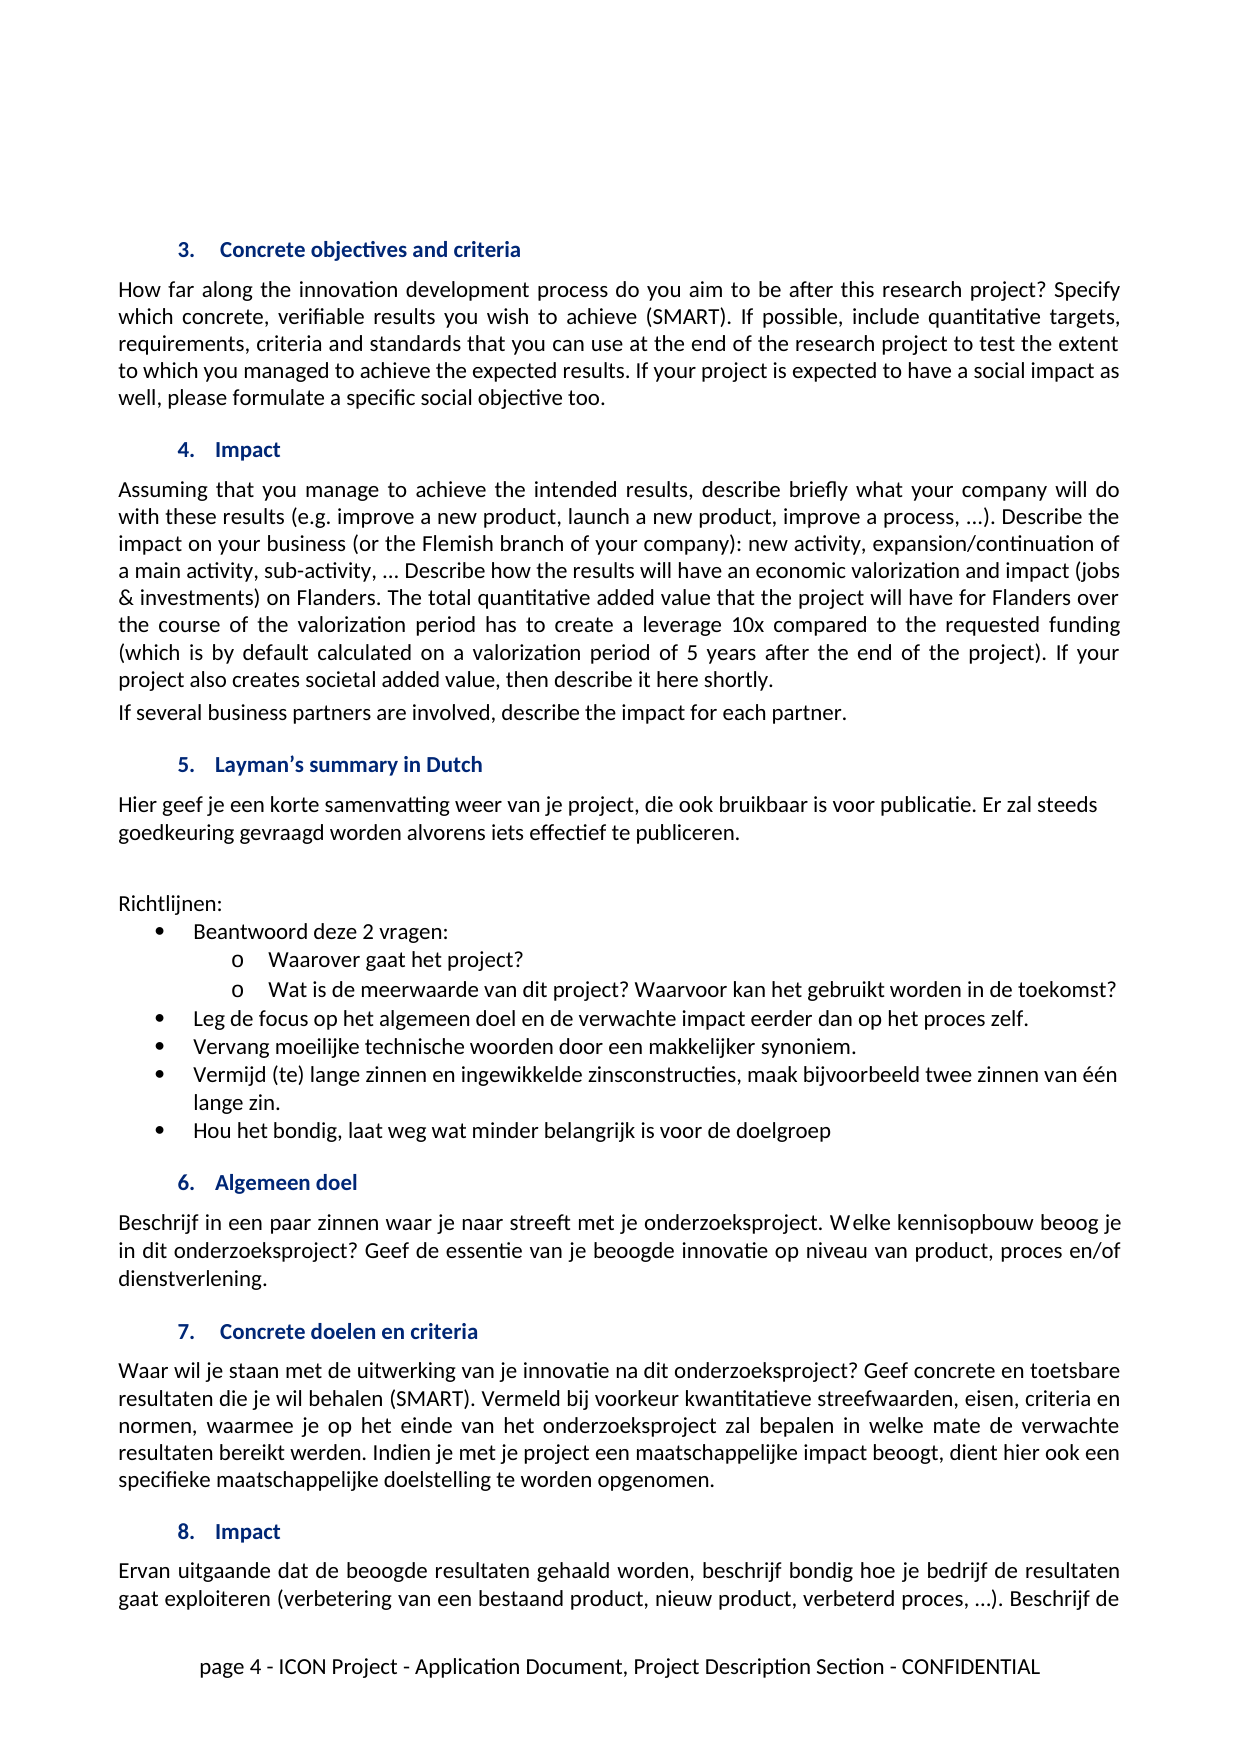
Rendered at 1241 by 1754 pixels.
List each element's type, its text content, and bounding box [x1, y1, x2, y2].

list Wat is de meerwaarde van dit project? Waarvoor kan het gebruikt worden in de toekomst? [231, 975, 1122, 1004]
subtitle Algemeen doel [177, 1169, 1122, 1196]
list Vervang moeilijke technische woorden door een makkelijker synoniem. [156, 1032, 1122, 1060]
list Leg de focus op het algemeen doel en de verwachte impact eerder dan op het proces zelf. [156, 1004, 1122, 1032]
list Vermijd (te) lange zinnen en ingewikkelde zinsconstructies, maak bijvoorbeeld twee zinnen van één lange zin. [156, 1060, 1122, 1116]
text Richtlijnen: [118, 889, 1122, 917]
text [118, 1557, 1122, 1611]
subtitle Concrete doelen en criteria [177, 1318, 1122, 1345]
text Waar wil je staan met de uitwerking van je innovatie na dit onderzoeksproject? Geef concrete en toetsbare resultaten die je wil behalen (SMART). Vermeld bij voorkeur kwantitatieve streefwaarden, eisen, criteria en normen, waarmee je op het einde van het onderzoeksproject zal bepalen in welke mate de verwachte resultaten bereikt werden. Indien je met je project een maatschappelijke impact beoogt, dient hier ook een specifieke maatschappelijke doelstelling te worden opgenomen. [118, 1357, 1122, 1493]
subtitle Concrete objectives and criteria [177, 236, 1122, 263]
subtitle Impact [177, 436, 1122, 463]
text Hier geef je een korte samenvatting weer van je project, die ook bruikbaar is voor publicatie. Er zal steeds goedkeuring gevraagd worden alvorens iets effectief te publiceren. [118, 790, 1122, 846]
text Beschrijf in een paar zinnen waar je naar streeft met je onderzoeksproject. Welke kennisopbouw beoog je in dit onderzoeksproject? Geef de essentie van je beoogde innovatie op niveau van product, proces en/of dienstverlening. [118, 1208, 1122, 1293]
list Hou het bondig, laat weg wat minder belangrijk is voor de doelgroep [156, 1116, 1122, 1144]
text Assuming that you manage to achieve the intended results, describe briefly what your company will do with these results (e.g. improve a new product, launch a new product, improve a process, ...). Describe the impact on your business (or the Flemish branch of your company): new activity, expansion/continuation of a main activity, sub-activity, ... Describe how the results will have an economic valorization and impact (jobs & investments) on Flanders. The total quantitative added value that the project will have for Flanders over the course of the valorization period has to create a leverage 10x compared to the requested funding (which is by default calculated on a valorization period of 5 years after the end of the project). If your project also creates societal added value, then describe it here shortly. [118, 476, 1122, 692]
list Beantwoord deze 2 vragen: [156, 917, 1122, 946]
text How far along the innovation development process do you aim to be after this research project? Specify which concrete, verifiable results you wish to achieve (SMART). If possible, include quantitative targets, requirements, criteria and standards that you can use at the end of the research project to test the extent to which you managed to achieve the expected results. If your project is expected to have a social impact as well, please formulate a specific social objective too. [118, 276, 1122, 411]
subtitle Layman’s summary in Dutch [177, 751, 1122, 778]
text If several business partners are involved, describe the impact for each partner. [118, 699, 1122, 726]
subtitle Impact [177, 1518, 1122, 1545]
list Waarover gaat het project? [231, 946, 1122, 975]
